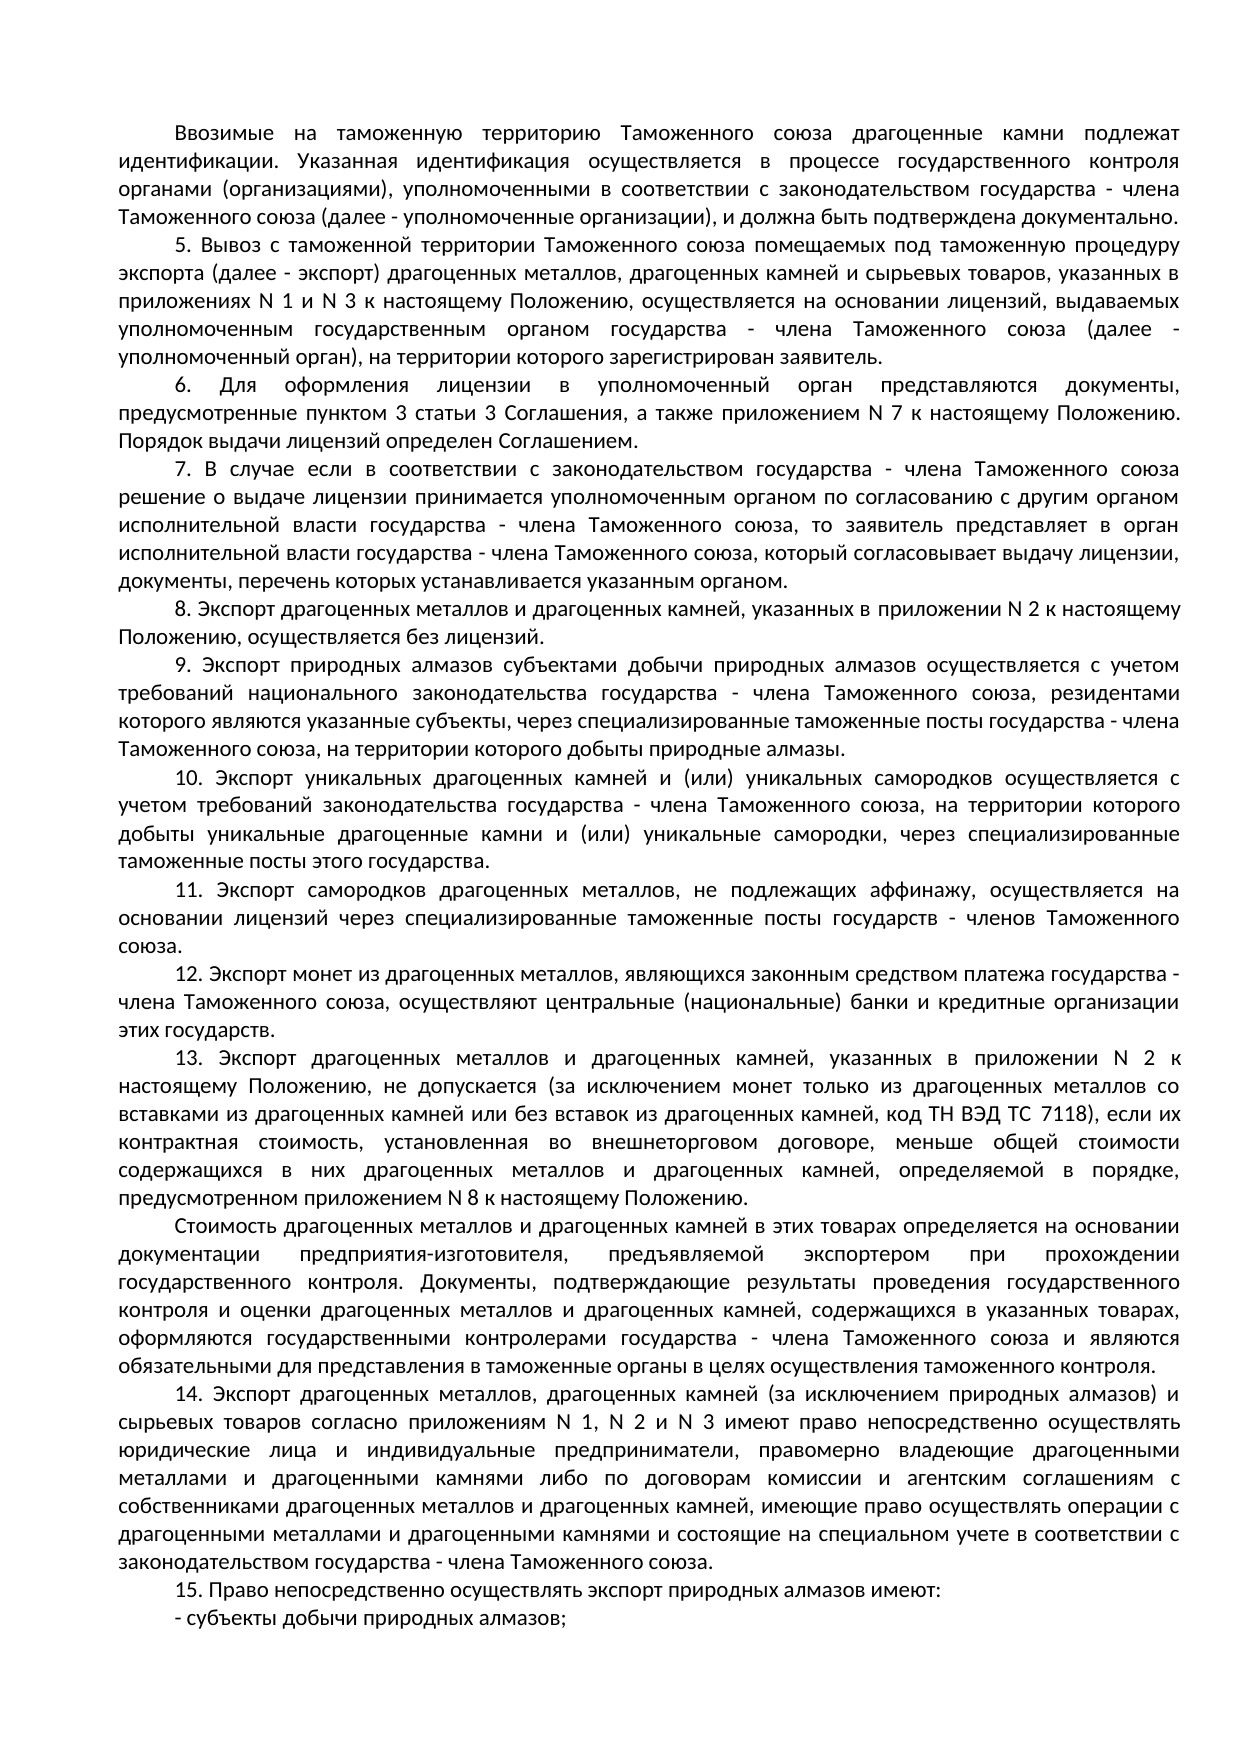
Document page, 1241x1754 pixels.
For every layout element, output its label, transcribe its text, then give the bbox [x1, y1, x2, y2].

text 11. Экспорт самородков драгоценных металлов, не подлежащих аффинажу, осуществляется на основании лицензий через специализированные таможенные посты государств - членов Таможенного союза. [118, 875, 1181, 959]
text 13. Экспорт драгоценных металлов и драгоценных камней, указанных в приложении N 2 к настоящему Положению, не допускается (за исключением монет только из драгоценных металлов со вставками из драгоценных камней или без вставок из драгоценных камней, код ТН ВЭД ТС 7118), если их контрактная стоимость, установленная во внешнеторговом договоре, меньше общей стоимости содержащихся в них драгоценных металлов и драгоценных камней, определяемой в порядке, предусмотренном приложением N 8 к настоящему Положению. [118, 1043, 1181, 1211]
text Ввозимые на таможенную территорию Таможенного союза драгоценные камни подлежат идентификации. Указанная идентификация осуществляется в процессе государственного контроля органами (организациями), уполномоченными в соответствии с законодательством государства - члена Таможенного союза (далее - уполномоченные организации), и должна быть подтверждена документально. [118, 118, 1181, 230]
text 14. Экспорт драгоценных металлов, драгоценных камней (за исключением природных алмазов) и сырьевых товаров согласно приложениям N 1, N 2 и N 3 имеют право непосредственно осуществлять юридические лица и индивидуальные предприниматели, правомерно владеющие драгоценными металлами и драгоценными камнями либо по договорам комиссии и агентским соглашениям с собственниками драгоценных металлов и драгоценных камней, имеющие право осуществлять операции с драгоценными металлами и драгоценными камнями и состоящие на специальном учете в соответствии с законодательством государства - члена Таможенного союза. [118, 1379, 1181, 1575]
text 10. Экспорт уникальных драгоценных камней и (или) уникальных самородков осуществляется с учетом требований законодательства государства - члена Таможенного союза, на территории которого добыты уникальные драгоценные камни и (или) уникальные самородки, через специализированные таможенные посты этого государства. [118, 763, 1181, 875]
text 5. Вывоз с таможенной территории Таможенного союза помещаемых под таможенную процедуру экспорта (далее - экспорт) драгоценных металлов, драгоценных камней и сырьевых товаров, указанных в приложениях N 1 и N 3 к настоящему Положению, осуществляется на основании лицензий, выдаваемых уполномоченным государственным органом государства - члена Таможенного союза (далее - уполномоченный орган), на территории которого зарегистрирован заявитель. [118, 230, 1181, 370]
text 9. Экспорт природных алмазов субъектами добычи природных алмазов осуществляется с учетом требований национального законодательства государства - члена Таможенного союза, резидентами которого являются указанные субъекты, через специализированные таможенные посты государства - члена Таможенного союза, на территории которого добыты природные алмазы. [118, 651, 1181, 763]
text - субъекты добычи природных алмазов; [118, 1603, 1181, 1631]
text 15. Право непосредственно осуществлять экспорт природных алмазов имеют: [118, 1575, 1181, 1603]
text 8. Экспорт драгоценных металлов и драгоценных камней, указанных в приложении N 2 к настоящему Положению, осуществляется без лицензий. [118, 594, 1181, 651]
text 12. Экспорт монет из драгоценных металлов, являющихся законным средством платежа государства - члена Таможенного союза, осуществляют центральные (национальные) банки и кредитные организации этих государств. [118, 959, 1181, 1043]
text Стоимость драгоценных металлов и драгоценных камней в этих товарах определяется на основании документации предприятия-изготовителя, предъявляемой экспортером при прохождении государственного контроля. Документы, подтверждающие результаты проведения государственного контроля и оценки драгоценных металлов и драгоценных камней, содержащихся в указанных товарах, оформляются государственными контролерами государства - члена Таможенного союза и являются обязательными для представления в таможенные органы в целях осуществления таможенного контроля. [118, 1211, 1181, 1379]
text 6. Для оформления лицензии в уполномоченный орган представляются документы, предусмотренные пунктом 3 статьи 3 Соглашения, а также приложением N 7 к настоящему Положению. Порядок выдачи лицензий определен Соглашением. [118, 370, 1181, 454]
text 7. В случае если в соответствии с законодательством государства - члена Таможенного союза решение о выдаче лицензии принимается уполномоченным органом по согласованию с другим органом исполнительной власти государства - члена Таможенного союза, то заявитель представляет в орган исполнительной власти государства - члена Таможенного союза, который согласовывает выдачу лицензии, документы, перечень которых устанавливается указанным органом. [118, 454, 1181, 594]
